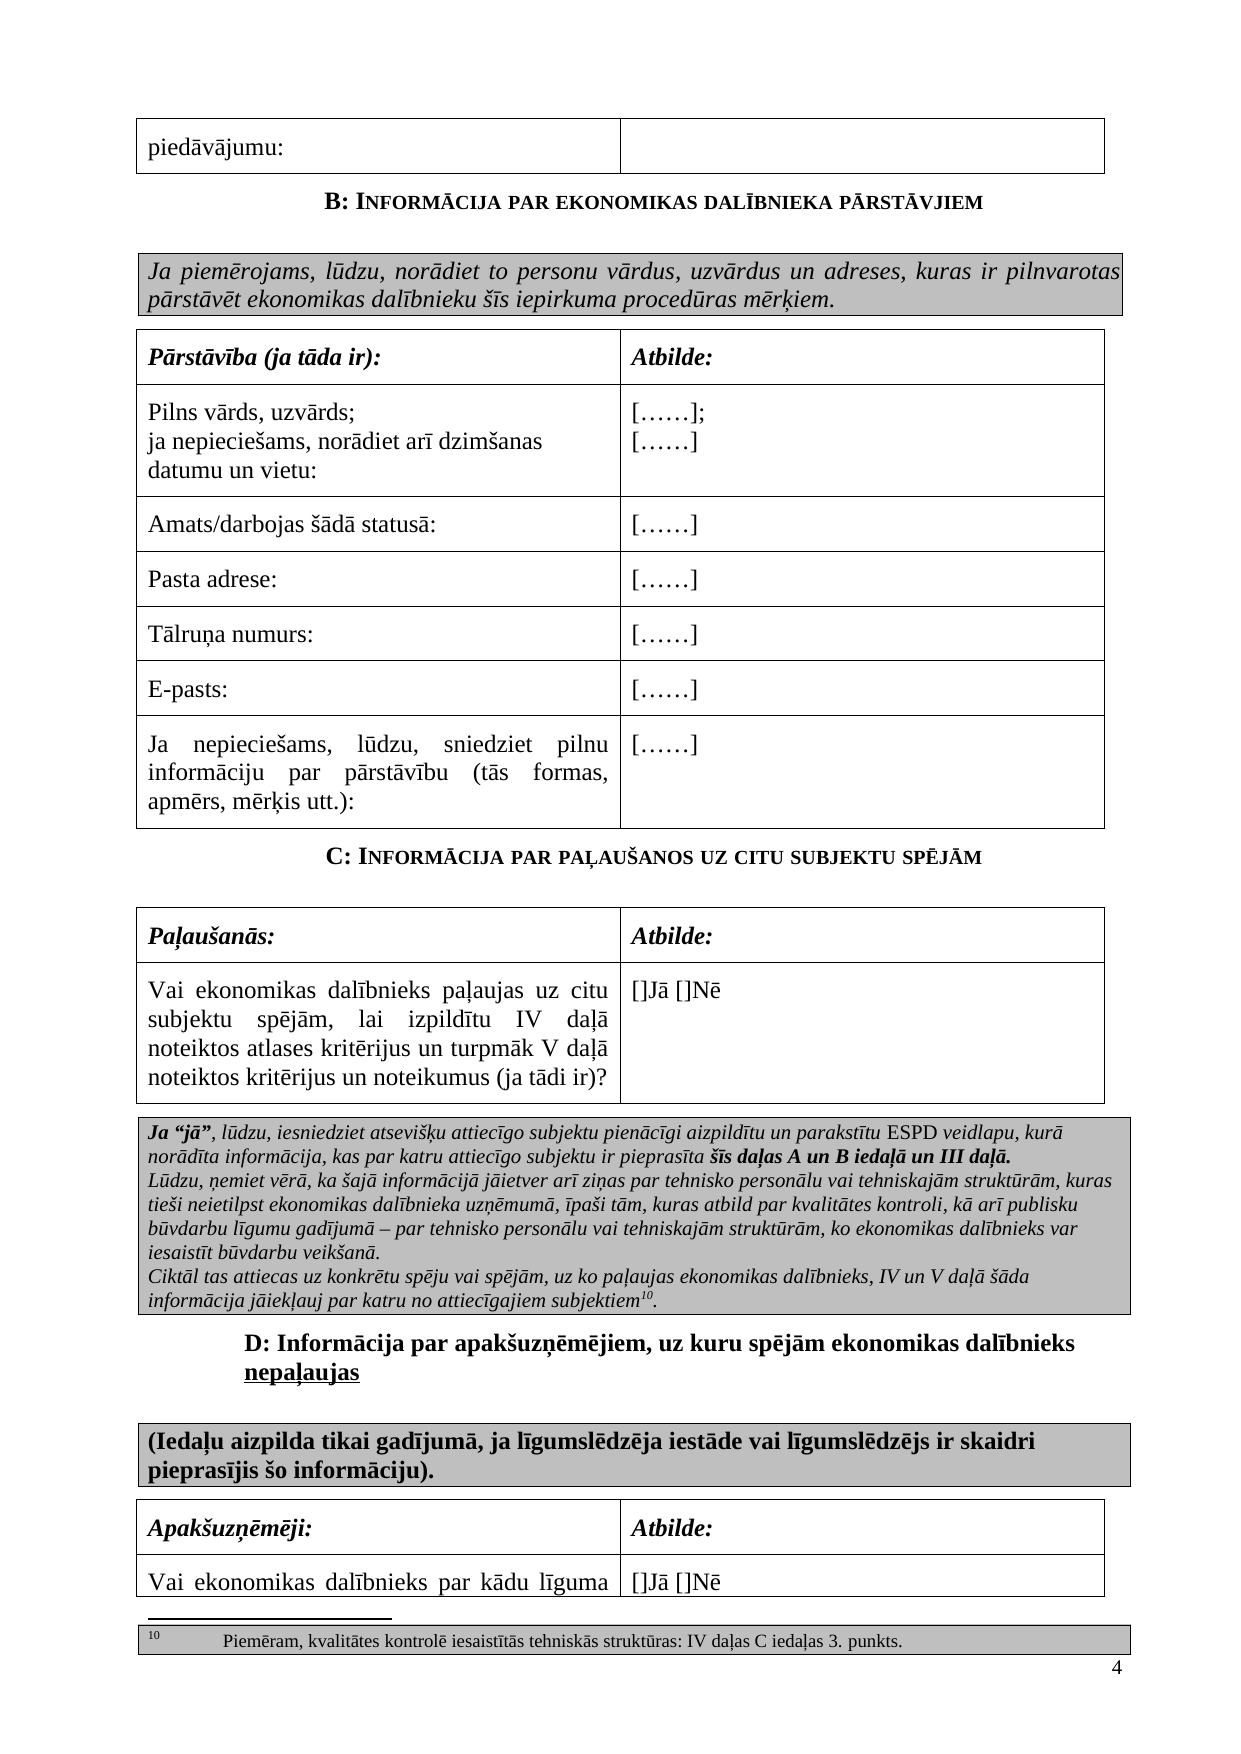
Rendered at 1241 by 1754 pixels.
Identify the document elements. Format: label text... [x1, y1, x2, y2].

table_cell Tālruņa numurs: [137, 607, 620, 660]
table_cell Vai ekonomikas dalībnieks paļaujas uz citu subjektu spējām, lai izpildītu IV daļā noteiktos atlases kritērijus un turpmāk V daļā noteiktos kritērijus un noteikumus (ja tādi ir)? [137, 963, 620, 1103]
table_cell Amats/darbojas šādā statusā: [137, 497, 620, 551]
text Ja piemērojams, lūdzu, norādiet to personu vārdus, uzvārdus un adreses, kuras ir pilnvarotas pārstāvēt ekonomikas dalībnieku šīs iepirkuma procedūras mērķiem. [139, 254, 1122, 315]
text Ja “jā”, lūdzu, iesniedziet atsevišķu attiecīgo subjektu pienācīgi aizpildītu un parakstītu ESPD veidlapu, kurā norādīta informācija, kas par katru attiecīgo subjektu ir pieprasīta šīs daļas A un B iedaļā un III daļā. Lūdzu, ņemiet vērā, ka šajā informācijā jāietver arī ziņas par tehnisko personālu vai tehniskajām struktūrām, kuras tieši neietilpst ekonomikas dalībnieka uzņēmumā, īpaši tām, kuras atbild par kvalitātes kontroli, kā arī publisku būvdarbu līgumu gadījumā – par tehnisko personālu vai tehniskajām struktūrām, ko ekonomikas dalībnieks var iesaistīt būvdarbu veikšanā. Ciktāl tas attiecas uz konkrētu spēju vai spējām, uz ko paļaujas ekonomikas dalībnieks, IV un V daļā šāda informācija jāiekļauj par katru no attiecīgajiem subjektiem. [139, 1118, 1130, 1314]
table_cell [ ] [621, 119, 1104, 173]
table_cell Pasta adrese: [137, 552, 620, 606]
table_cell Pilns vārds, uzvārds; ja nepieciešams, norādiet arī dzimšanas datumu un vietu: [137, 385, 620, 496]
table_header Atbilde: [621, 330, 1104, 384]
table_cell [……] [621, 497, 1104, 551]
text (Iedaļu aizpilda tikai gadījumā, ja līgumslēdzēja iestāde vai līgumslēdzējs ir skaidri pieprasījis šo informāciju). [139, 1424, 1130, 1486]
table_cell [……] [621, 607, 1104, 660]
table_header Pārstāvība (ja tāda ir): [137, 330, 620, 384]
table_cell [137, 119, 620, 173]
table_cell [137, 1555, 620, 1596]
table_cell [……] [621, 552, 1104, 606]
table_header Atbilde: [621, 1500, 1104, 1554]
table_cell [……] [621, 661, 1104, 715]
table_cell Ja nepieciešams, lūdzu, sniedziet pilnu informāciju par pārstāvību (tās formas, apmērs, mērķis utt.): [137, 716, 620, 827]
table_cell [……]; [……] [621, 385, 1104, 496]
table_cell [……] [621, 716, 1104, 827]
text C: Informācija par paļaušanos uz citu subjektu spējām [185, 841, 1122, 870]
table_header Apakšuzņēmēji: [137, 1500, 620, 1554]
text D: Informācija par apakšuzņēmējiem, uz kuru spējām ekonomikas dalībnieks nepaļaujas [244, 1328, 1122, 1385]
table_header Atbilde: [621, 908, 1104, 962]
text B: Informācija par ekonomikas dalībnieka pārstāvjiem [185, 186, 1122, 215]
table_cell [621, 1555, 1104, 1596]
table_cell []Jā []Nē [621, 963, 1104, 1103]
table_header Paļaušanās: [137, 908, 620, 962]
table_cell E-pasts: [137, 661, 620, 715]
